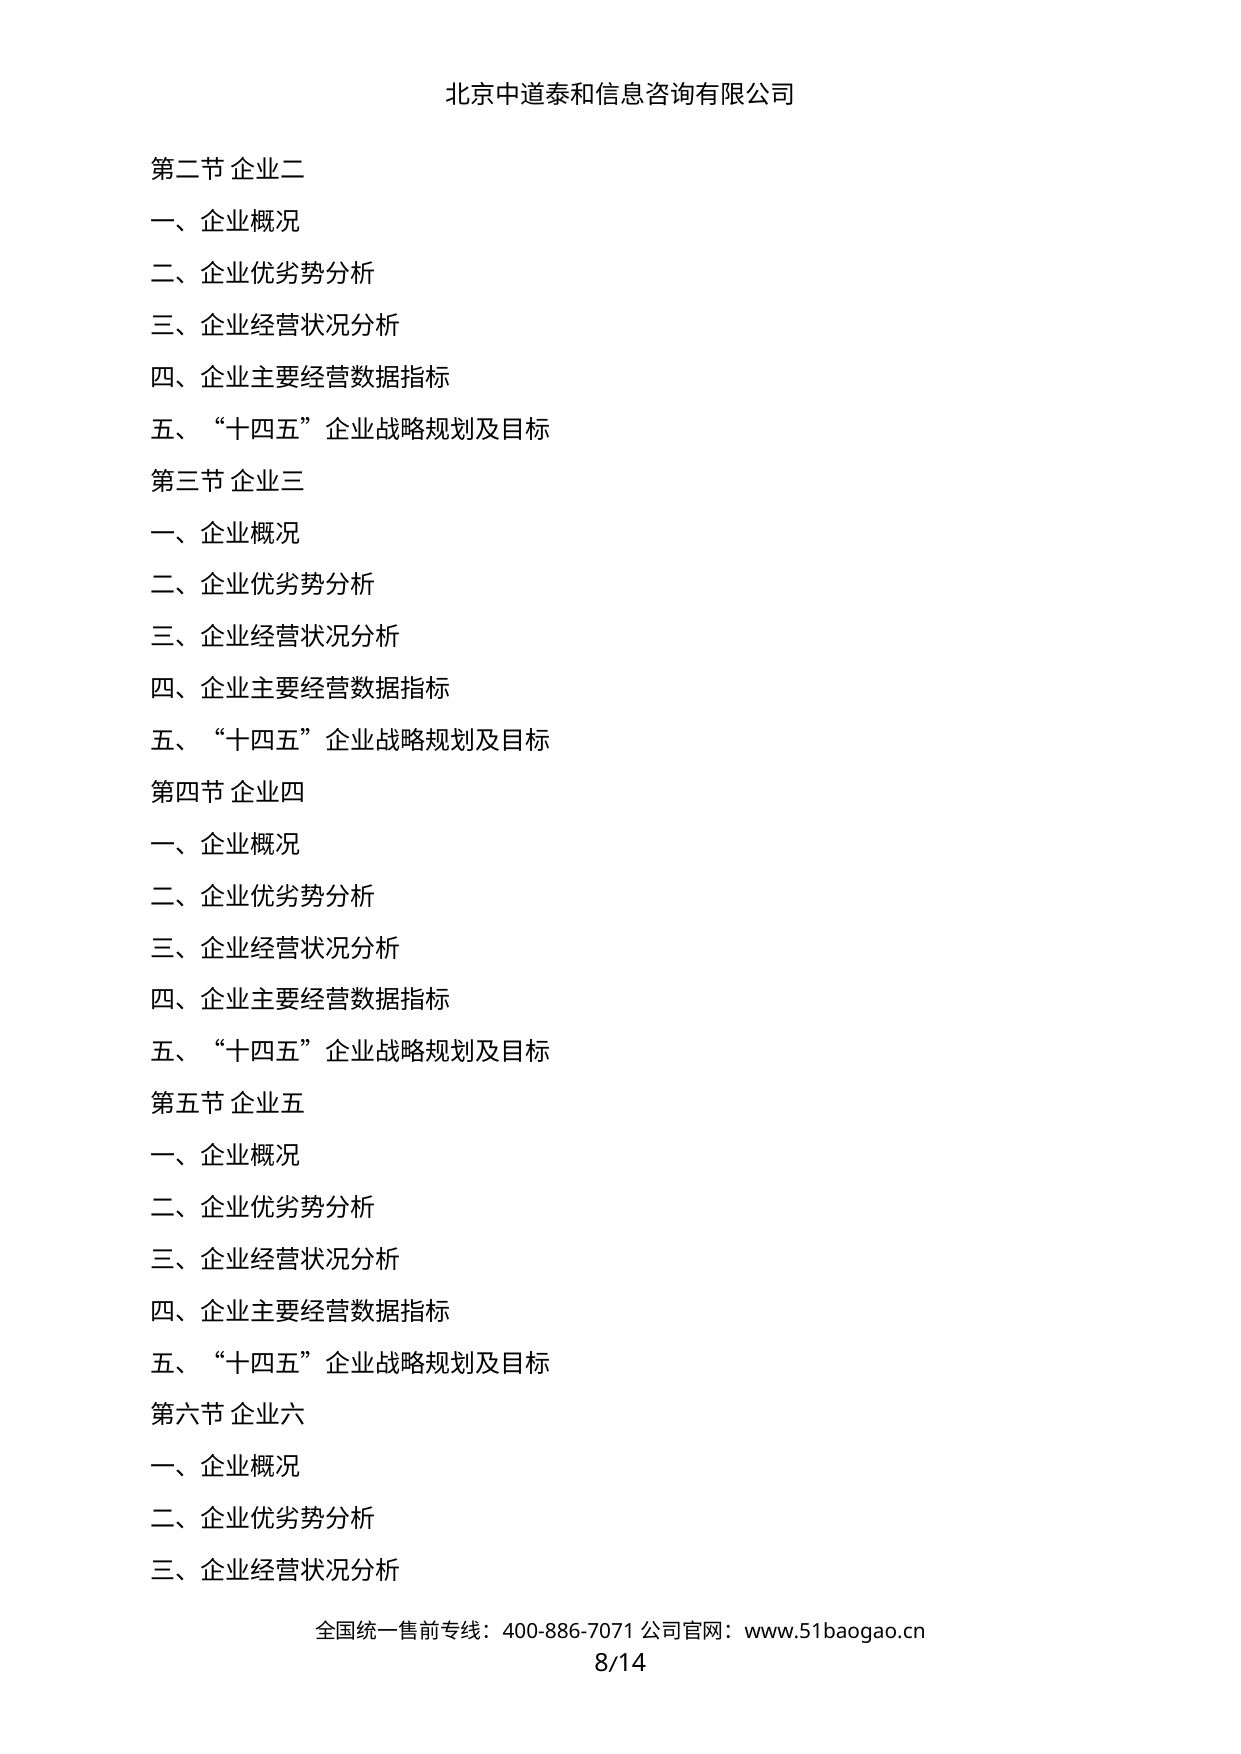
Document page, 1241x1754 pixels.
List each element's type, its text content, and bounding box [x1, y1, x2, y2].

text 一、企业概况 [150, 1447, 1090, 1483]
text 一、企业概况 [150, 202, 1090, 238]
text 五、“十四五”企业战略规划及目标 [150, 1032, 1090, 1068]
text 三、企业经营状况分析 [150, 306, 1090, 342]
text 四、企业主要经营数据指标 [150, 980, 1090, 1016]
text 三、企业经营状况分析 [150, 1239, 1090, 1276]
text 五、“十四五”企业战略规划及目标 [150, 409, 1090, 446]
text 五、“十四五”企业战略规划及目标 [150, 721, 1090, 757]
text 二、企业优劣势分析 [150, 254, 1090, 290]
text 四、企业主要经营数据指标 [150, 1291, 1090, 1327]
text 二、企业优劣势分析 [150, 1187, 1090, 1224]
text 四、企业主要经营数据指标 [150, 357, 1090, 394]
text 第二节 企业二 [150, 150, 1090, 186]
text 四、企业主要经营数据指标 [150, 669, 1090, 705]
text 一、企业概况 [150, 513, 1090, 549]
text 三、企业经营状况分析 [150, 928, 1090, 964]
text 一、企业概况 [150, 824, 1090, 861]
text 第四节 企业四 [150, 772, 1090, 809]
text 二、企业优劣势分析 [150, 565, 1090, 601]
text 三、企业经营状况分析 [150, 1551, 1090, 1587]
text 三、企业经营状况分析 [150, 617, 1090, 653]
text 五、“十四五”企业战略规划及目标 [150, 1343, 1090, 1379]
text 二、企业优劣势分析 [150, 876, 1090, 912]
text 第六节 企业六 [150, 1395, 1090, 1431]
text 第三节 企业三 [150, 461, 1090, 497]
text 一、企业概况 [150, 1136, 1090, 1172]
text 第五节 企业五 [150, 1084, 1090, 1120]
text 二、企业优劣势分析 [150, 1499, 1090, 1535]
